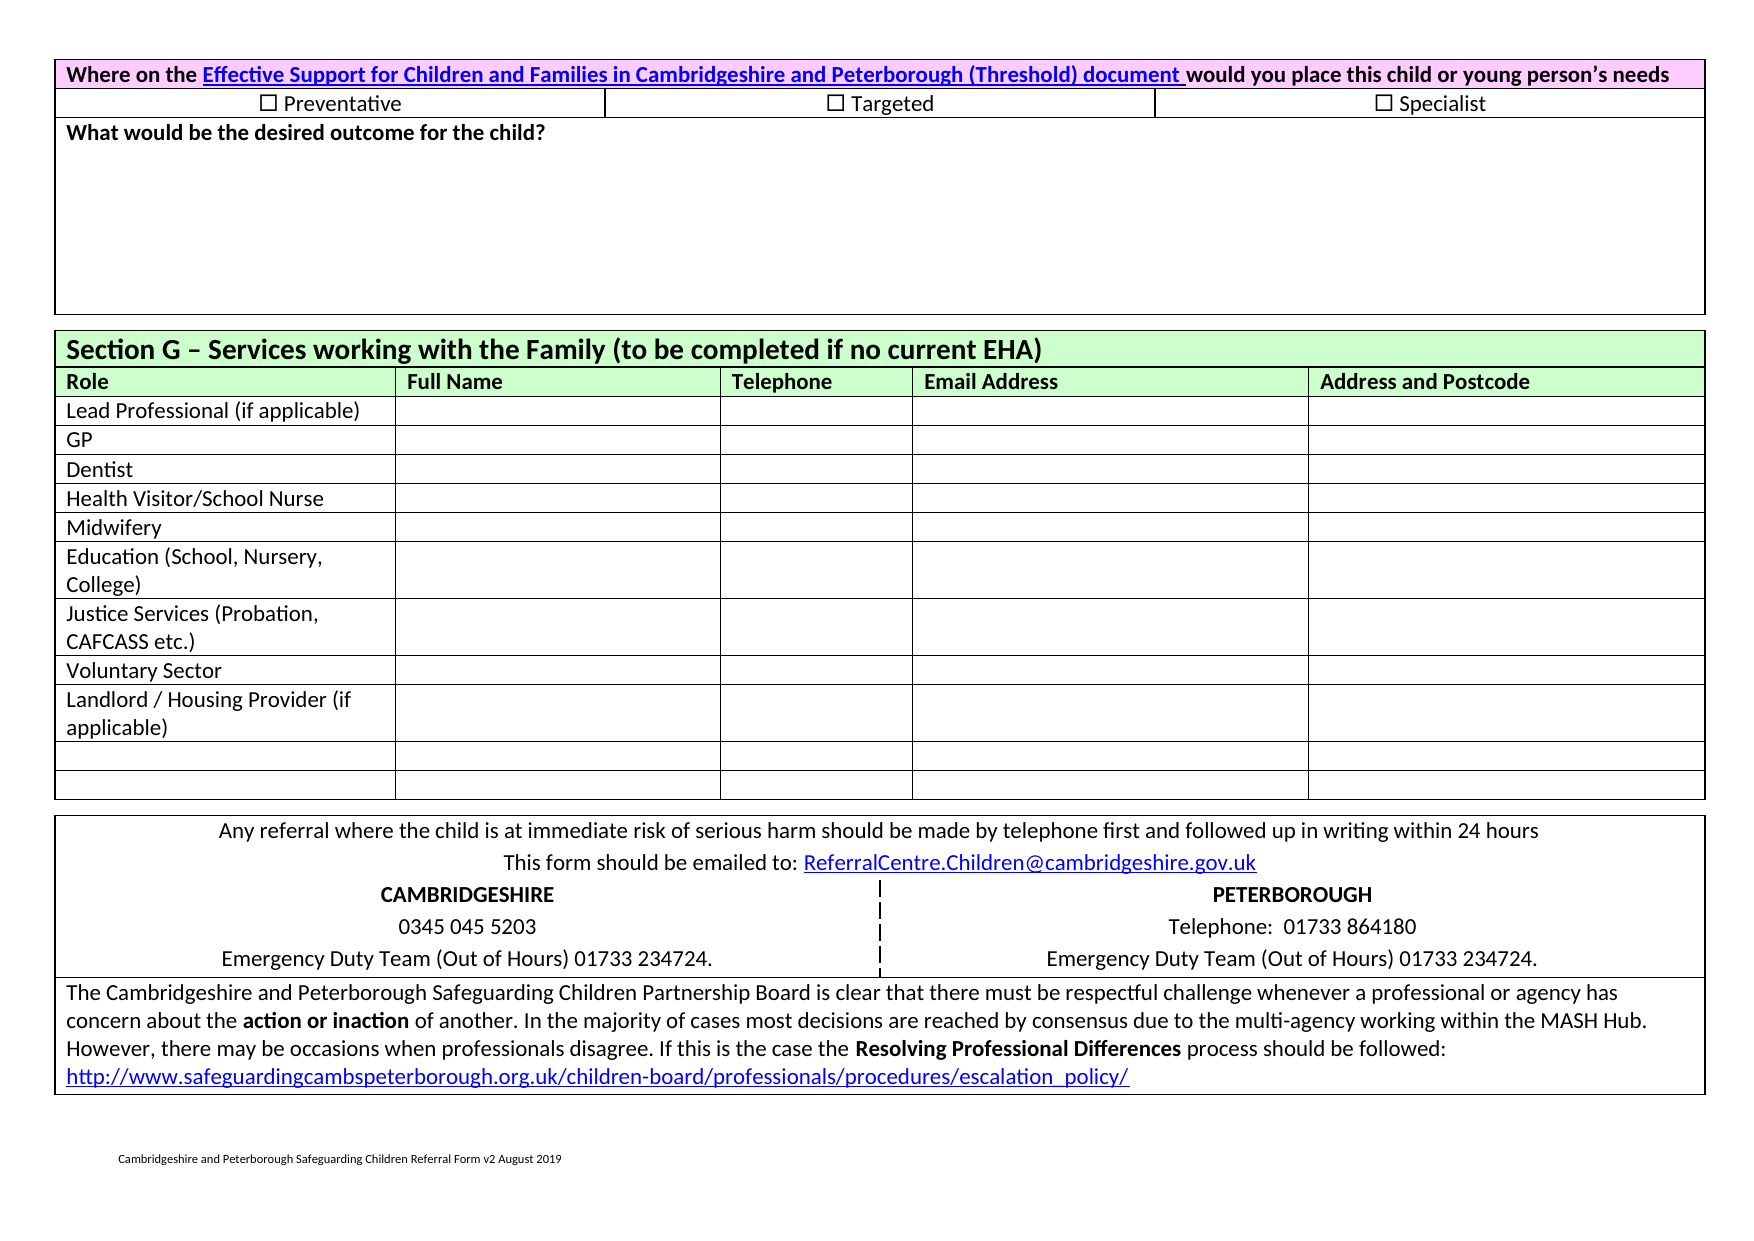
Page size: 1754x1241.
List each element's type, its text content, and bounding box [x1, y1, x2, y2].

table_cell [1309, 455, 1704, 483]
table_cell [913, 542, 1308, 598]
table_cell [721, 742, 912, 770]
table_cell [396, 599, 720, 655]
table_cell What would be the desired outcome for the child? [56, 118, 1704, 314]
table_cell Education (School, Nursery, College) [56, 542, 395, 598]
table_cell [913, 513, 1308, 541]
table_cell [1309, 685, 1704, 741]
table_cell [396, 397, 720, 424]
table_cell [396, 513, 720, 541]
table_cell [1309, 656, 1704, 684]
table_cell [913, 484, 1308, 512]
table_cell Targeted [606, 89, 1154, 117]
table_cell CAMBRIDGESHIRE 0345 045 5203 Emergency Duty Team (Out of Hours) 01733 234724. [56, 880, 880, 977]
table_cell [56, 771, 395, 799]
table_cell [721, 513, 912, 541]
table_cell [721, 542, 912, 598]
table_cell Where on the Effective Support for Children and Families in Cambridgeshire and Peterborough (Threshold) document would you place this child or young person’s needs [56, 60, 1704, 88]
table_cell [396, 455, 720, 483]
table_cell [1309, 599, 1704, 655]
table_cell Dentist [56, 455, 395, 483]
table_header Any referral where the child is at immediate risk of serious harm should be made by telephone first and followed up in writing within 24 hours This form should be emailed to: ReferralCentre.Children@cambridgeshire.gov.uk [56, 816, 1704, 880]
table_cell [913, 771, 1308, 799]
table_cell [721, 397, 912, 424]
table_cell [1309, 426, 1704, 454]
table_cell [396, 426, 720, 454]
table_cell Email Address [913, 368, 1308, 396]
table_cell [1309, 742, 1704, 770]
table_cell Midwifery [56, 513, 395, 541]
table_cell Justice Services (Probation, CAFCASS etc.) [56, 599, 395, 655]
table_cell [913, 426, 1308, 454]
table_cell [913, 742, 1308, 770]
table_cell Preventative [56, 89, 604, 117]
table_header Section G – Services working with the Family (to be completed if no current EHA) [56, 331, 1704, 366]
table_cell Voluntary Sector [56, 656, 395, 684]
table_cell Full Name [396, 368, 720, 396]
table_cell Health Visitor/School Nurse [56, 484, 395, 512]
table_cell Landlord / Housing Provider (if applicable) [56, 685, 395, 741]
table_cell [1309, 513, 1704, 541]
table_cell [721, 685, 912, 741]
table_cell [721, 656, 912, 684]
table_cell [1309, 484, 1704, 512]
table_cell GP [56, 426, 395, 454]
table_cell [913, 685, 1308, 741]
table_cell Telephone [721, 368, 912, 396]
table_cell [913, 599, 1308, 655]
table_cell [396, 484, 720, 512]
table_cell Specialist [1156, 89, 1704, 117]
table_cell PETERBOROUGH Telephone: 01733 864180 Emergency Duty Team (Out of Hours) 01733 234724. [880, 880, 1704, 977]
table_cell Lead Professional (if applicable) [56, 397, 395, 424]
table_cell [913, 397, 1308, 424]
table_cell Role [56, 368, 395, 396]
table_cell [396, 742, 720, 770]
table_cell [913, 656, 1308, 684]
table_cell [56, 742, 395, 770]
table_cell The Cambridgeshire and Peterborough Safeguarding Children Partnership Board is clear that there must be respectful challenge whenever a professional or agency has concern about the action or inaction of another. In the majority of cases most decisions are reached by consensus due to the multi-agency working within the MASH Hub. However, there may be occasions when professionals disagree. If this is the case the Resolving Professional Differences process should be followed: http://www.safeguardingcambspeterborough.org.uk/children-board/professionals/procedures/escalation_policy/ [56, 978, 1704, 1094]
table_cell Address and Postcode [1309, 368, 1704, 396]
table_cell [396, 542, 720, 598]
table_cell [721, 484, 912, 512]
table_cell [721, 599, 912, 655]
table_cell [721, 455, 912, 483]
table_cell [721, 426, 912, 454]
table_cell [1309, 542, 1704, 598]
table_cell [721, 771, 912, 799]
table_cell [396, 656, 720, 684]
table_cell [913, 455, 1308, 483]
table_cell [1309, 771, 1704, 799]
table_cell [396, 771, 720, 799]
table_cell [396, 685, 720, 741]
table_cell [1309, 397, 1704, 424]
